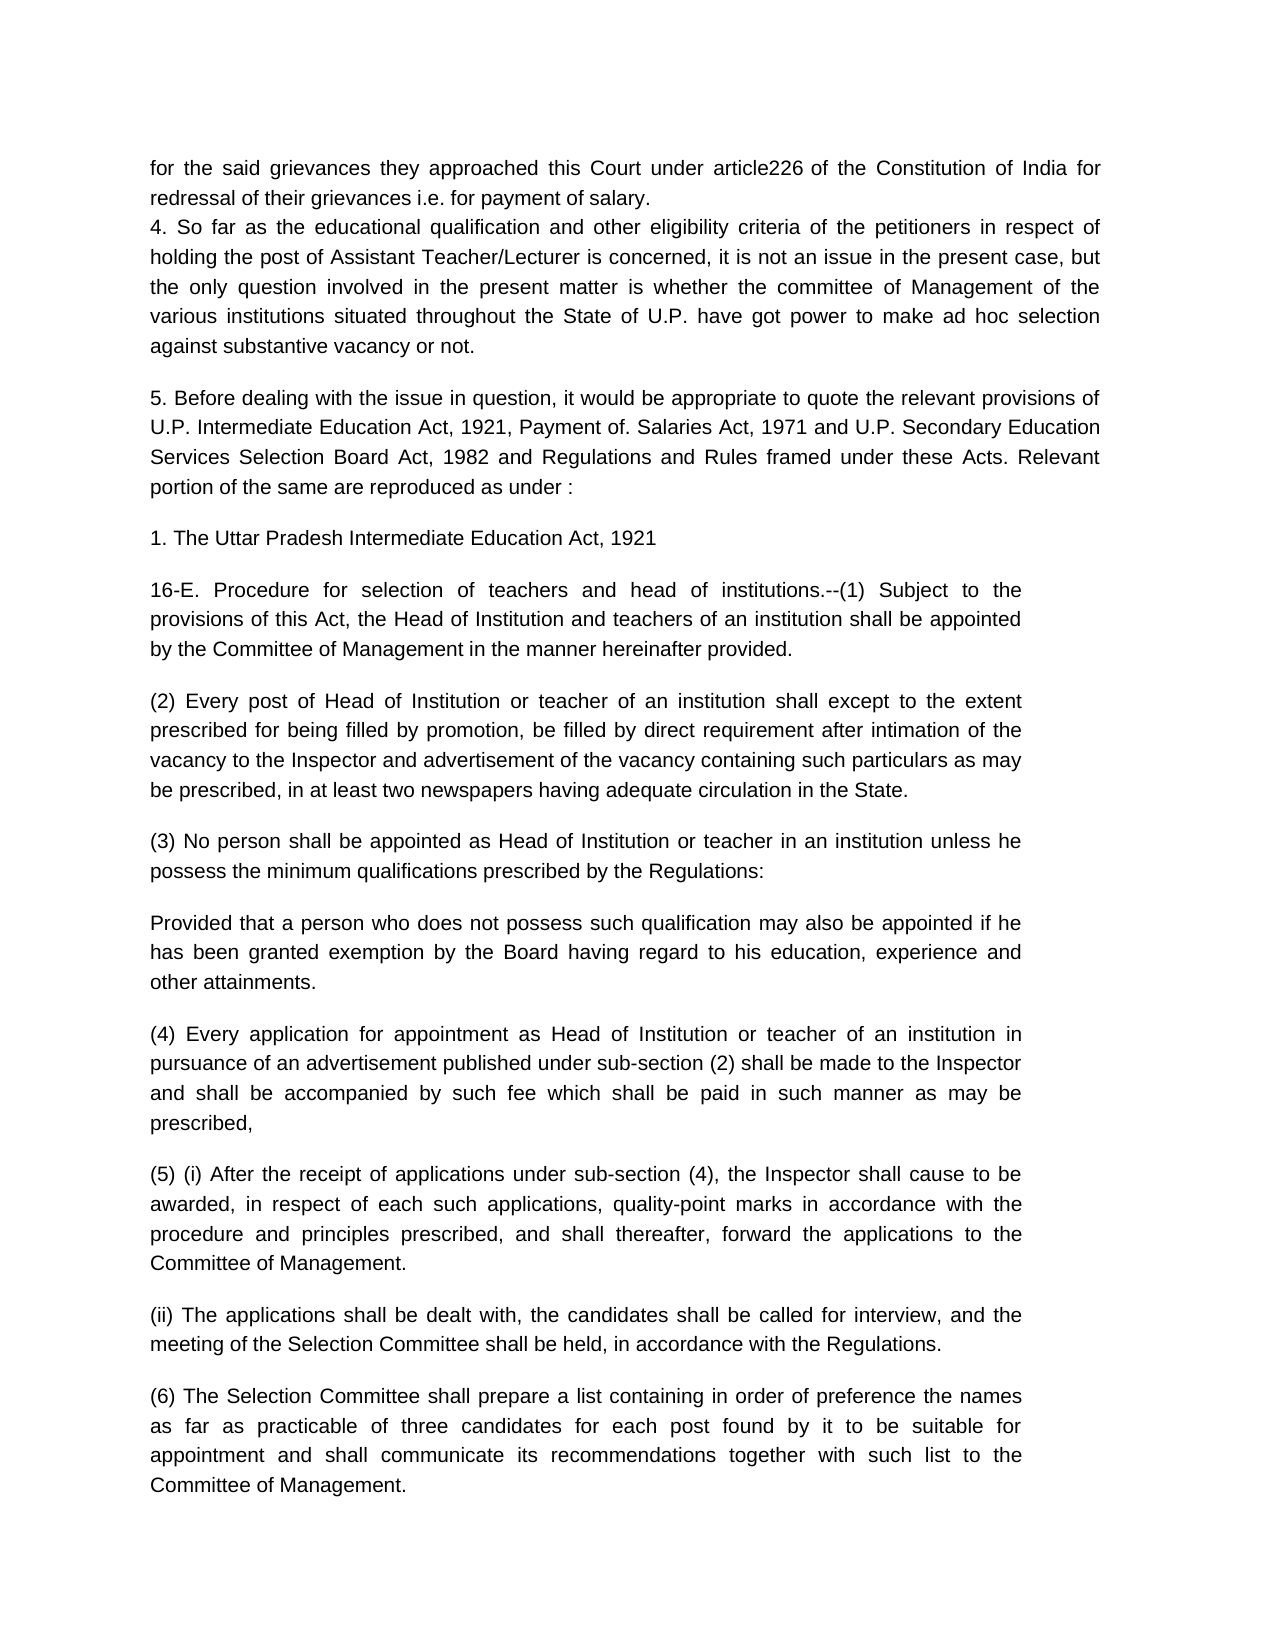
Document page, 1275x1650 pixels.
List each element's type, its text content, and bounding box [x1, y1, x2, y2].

text 1. The Uttar Pradesh Intermediate Education Act, 1921 [150, 520, 1023, 550]
text 16-E. Procedure for selection of teachers and head of institutions.--(1) Subject to the provisions of this Act, the Head of Institution and teachers of an institution shall be appointed by the Committee of Management in the manner hereinafter provided. [150, 572, 1023, 661]
text (5) (i) After the receipt of applications under sub-section (4), the Inspector shall cause to be awarded, in respect of each such applications, quality-point marks in accordance with the procedure and principles prescribed, and shall thereafter, forward the applications to the Committee of Management. [150, 1156, 1023, 1275]
text 4. So far as the educational qualification and other eligibility criteria of the petitioners in respect of holding the post of Assistant Teacher/Lecturer is concerned, it is not an issue in the present case, but the only question involved in the present matter is whether the committee of Management of the various institutions situated throughout the State of U.P. have got power to make ad hoc selection against substantive vacancy or not. [150, 209, 1102, 358]
text (3) No person shall be appointed as Head of Institution or teacher in an institution unless he possess the minimum qualifications prescribed by the Regulations: [150, 823, 1023, 883]
text (2) Every post of Head of Institution or teacher of an institution shall except to the extent prescribed for being filled by promotion, be filled by direct requirement after intimation of the vacancy to the Inspector and advertisement of the vacancy containing such particulars as may be prescribed, in at least two newspapers having adequate circulation in the State. [150, 683, 1023, 802]
text (4) Every application for appointment as Head of Institution or teacher of an institution in pursuance of an advertisement published under sub-section (2) shall be made to the Inspector and shall be accompanied by such fee which shall be paid in such manner as may be prescribed, [150, 1016, 1023, 1134]
text (6) The Selection Committee shall prepare a list containing in order of preference the names as far as practicable of three candidates for each post found by it to be suitable for appointment and shall communicate its recommendations together with such list to the Committee of Management. [150, 1378, 1023, 1497]
text Provided that a person who does not possess such qualification may also be appointed if he has been granted exemption by the Board having regard to his education, experience and other attainments. [150, 905, 1023, 994]
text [150, 150, 1102, 209]
text (ii) The applications shall be dealt with, the candidates shall be called for interview, and the meeting of the Selection Committee shall be held, in accordance with the Regulations. [150, 1297, 1023, 1356]
text 5. Before dealing with the issue in question, it would be appropriate to quote the relevant provisions of U.P. Intermediate Education Act, 1921, Payment of. Salaries Act, 1971 and U.P. Secondary Education Services Selection Board Act, 1982 and Regulations and Rules framed under these Acts. Relevant portion of the same are reproduced as under : [150, 380, 1102, 498]
